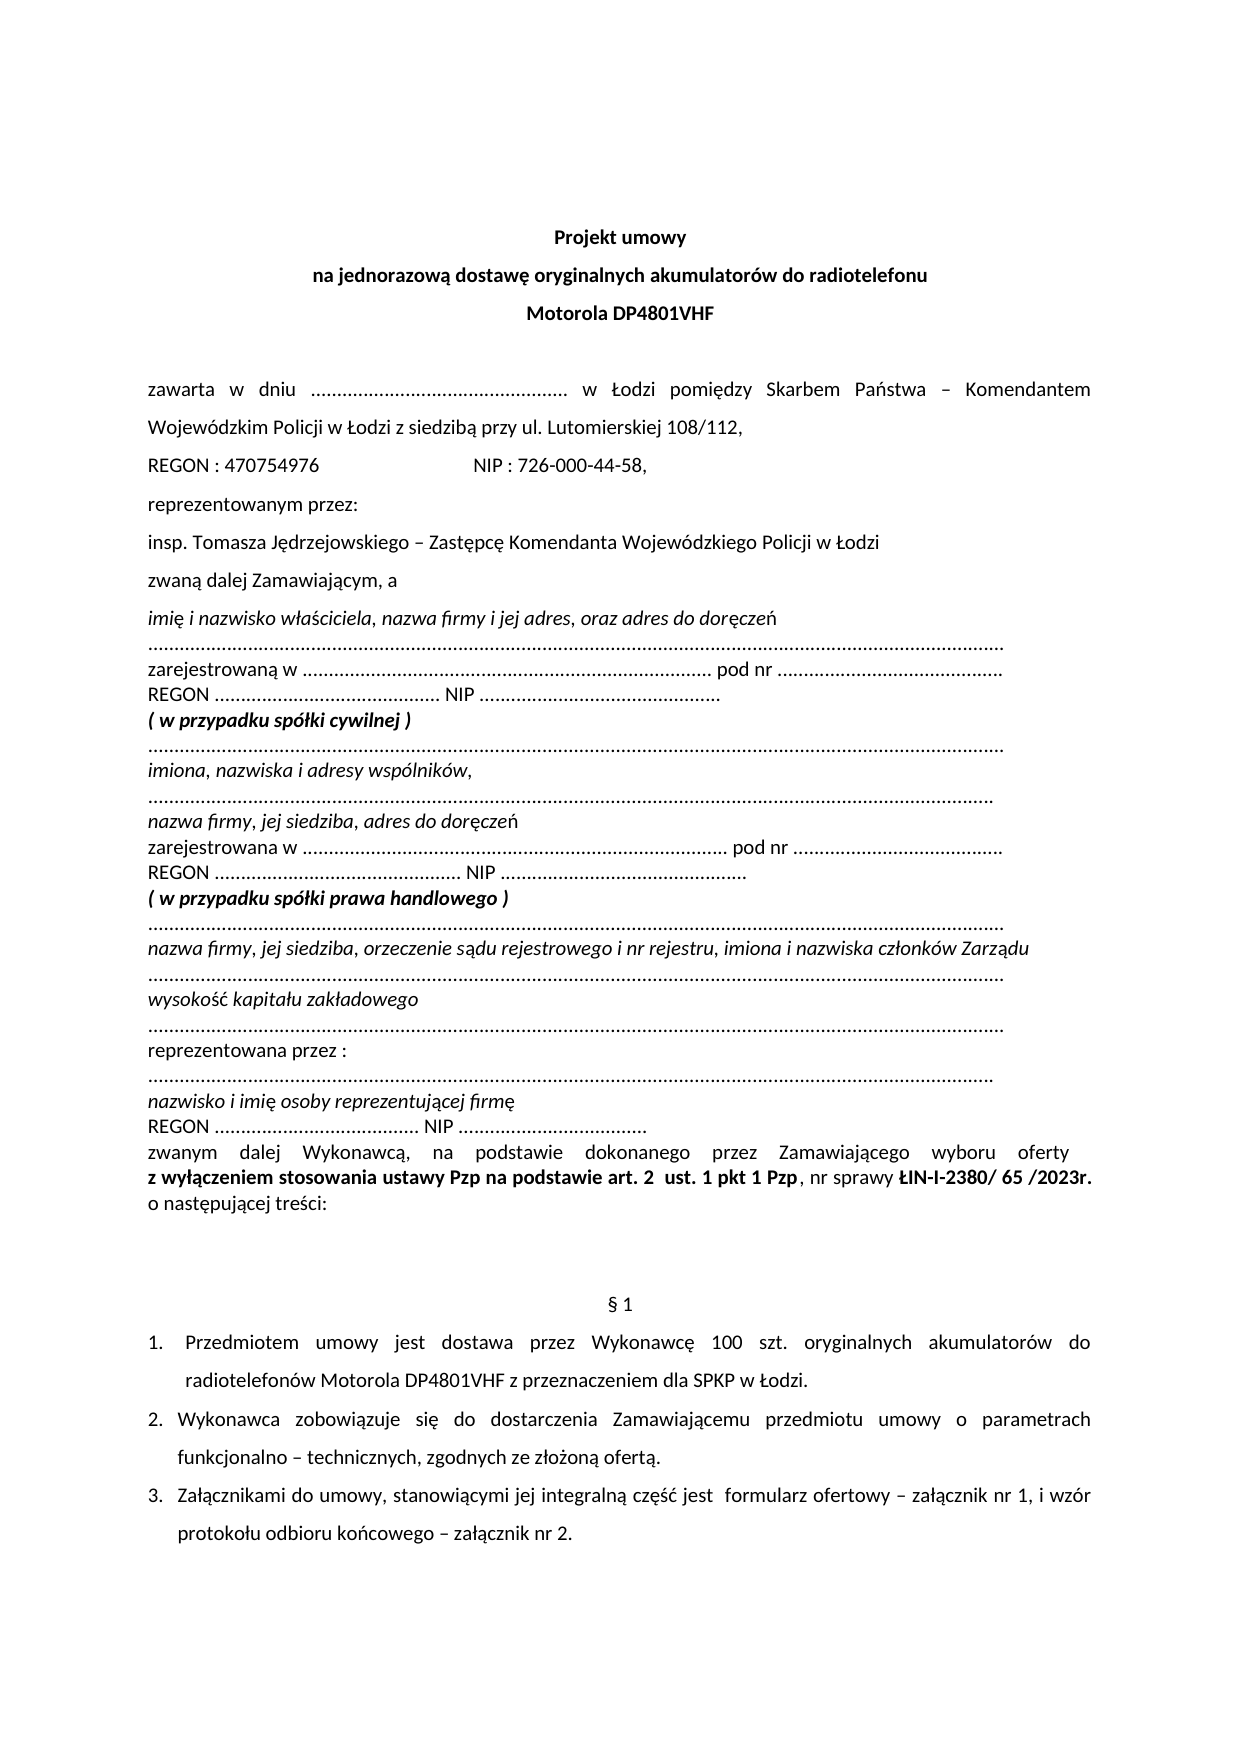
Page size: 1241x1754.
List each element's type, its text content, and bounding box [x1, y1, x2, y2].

text ................................................................................................................................................................... [148, 1012, 1092, 1037]
text wysokość kapitału zakładowego [148, 986, 1092, 1012]
text REGON ........................................... NIP .............................................. [148, 681, 1092, 707]
list Wykonawca zobowiązuje się do dostarczenia Zamawiającemu przedmiotu umowy o parametrach funkcjonalno – technicznych, zgodnych ze złożoną ofertą. [148, 1406, 1092, 1469]
text imiona, nazwiska i adresy wspólników, [148, 758, 1092, 783]
text zawarta w dniu ................................................. w Łodzi pomiędzy Skarbem Państwa – Komendantem Wojewódzkim Policji w Łodzi z siedzibą przy ul. Lutomierskiej 108/112, [148, 376, 1092, 440]
text reprezentowanym przez: [148, 491, 1092, 516]
text zwaną dalej Zamawiającym, a [148, 567, 1092, 592]
text zarejestrowana w ................................................................................. pod nr ........................................ [148, 834, 1092, 859]
text imię i nazwisko właściciela, nazwa firmy i jej adres, oraz adres do doręczeń [148, 605, 1092, 631]
list Załącznikami do umowy, stanowiącymi jej integralną część jest formularz ofertowy – załącznik nr 1, i wzór protokołu odbioru końcowego – załącznik nr 2. [148, 1482, 1092, 1546]
text ( w przypadku spółki prawa handlowego ) [148, 885, 1092, 910]
text ................................................................................................................................................................... [148, 631, 1092, 656]
text REGON ....................................... NIP .................................... [148, 1113, 1092, 1139]
text ................................................................................................................................................................... [148, 961, 1092, 986]
text Motorola DP4801VHF [148, 300, 1092, 326]
text § 1 [148, 1291, 1092, 1317]
text nazwa firmy, jej siedziba, adres do doręczeń [148, 808, 1092, 834]
text reprezentowana przez : [148, 1037, 1092, 1063]
text ................................................................................................................................................................... [148, 732, 1092, 758]
text ................................................................................................................................................................. [148, 783, 1092, 808]
list Przedmiotem umowy jest dostawa przez Wykonawcę 100 szt. oryginalnych akumulatorów do radiotelefonów Motorola DP4801VHF z przeznaczeniem dla SPKP w Łodzi. [148, 1329, 1092, 1393]
text insp. Tomasza Jędrzejowskiego – Zastępcę Komendanta Wojewódzkiego Policji w Łodzi [148, 529, 1092, 554]
text zarejestrowaną w .............................................................................. pod nr ........................................... [148, 656, 1092, 681]
text na jednorazową dostawę oryginalnych akumulatorów do radiotelefonu [148, 262, 1092, 287]
text nazwa firmy, jej siedziba, orzeczenie sądu rejestrowego i nr rejestru, imiona i nazwiska członków Zarządu [148, 936, 1092, 961]
text ( w przypadku spółki cywilnej ) [148, 707, 1092, 732]
text REGON : 470754976 NIP : 726-000-44-58, [148, 453, 1092, 478]
text ................................................................................................................................................................. [148, 1063, 1092, 1088]
text REGON ............................................... NIP ............................................... [148, 859, 1092, 885]
text nazwisko i imię osoby reprezentującej firmę [148, 1088, 1092, 1113]
text Projekt umowy [148, 224, 1092, 249]
text zwanym dalej Wykonawcą, na podstawie dokonanego przez Zamawiającego wyboru oferty z wyłączeniem stosowania ustawy Pzp na podstawie art. 2 ust. 1 pkt 1 Pzp, nr sprawy ŁIN-I-2380/ 65 /2023r. o następującej treści: [148, 1139, 1092, 1215]
text ................................................................................................................................................................... [148, 910, 1092, 936]
